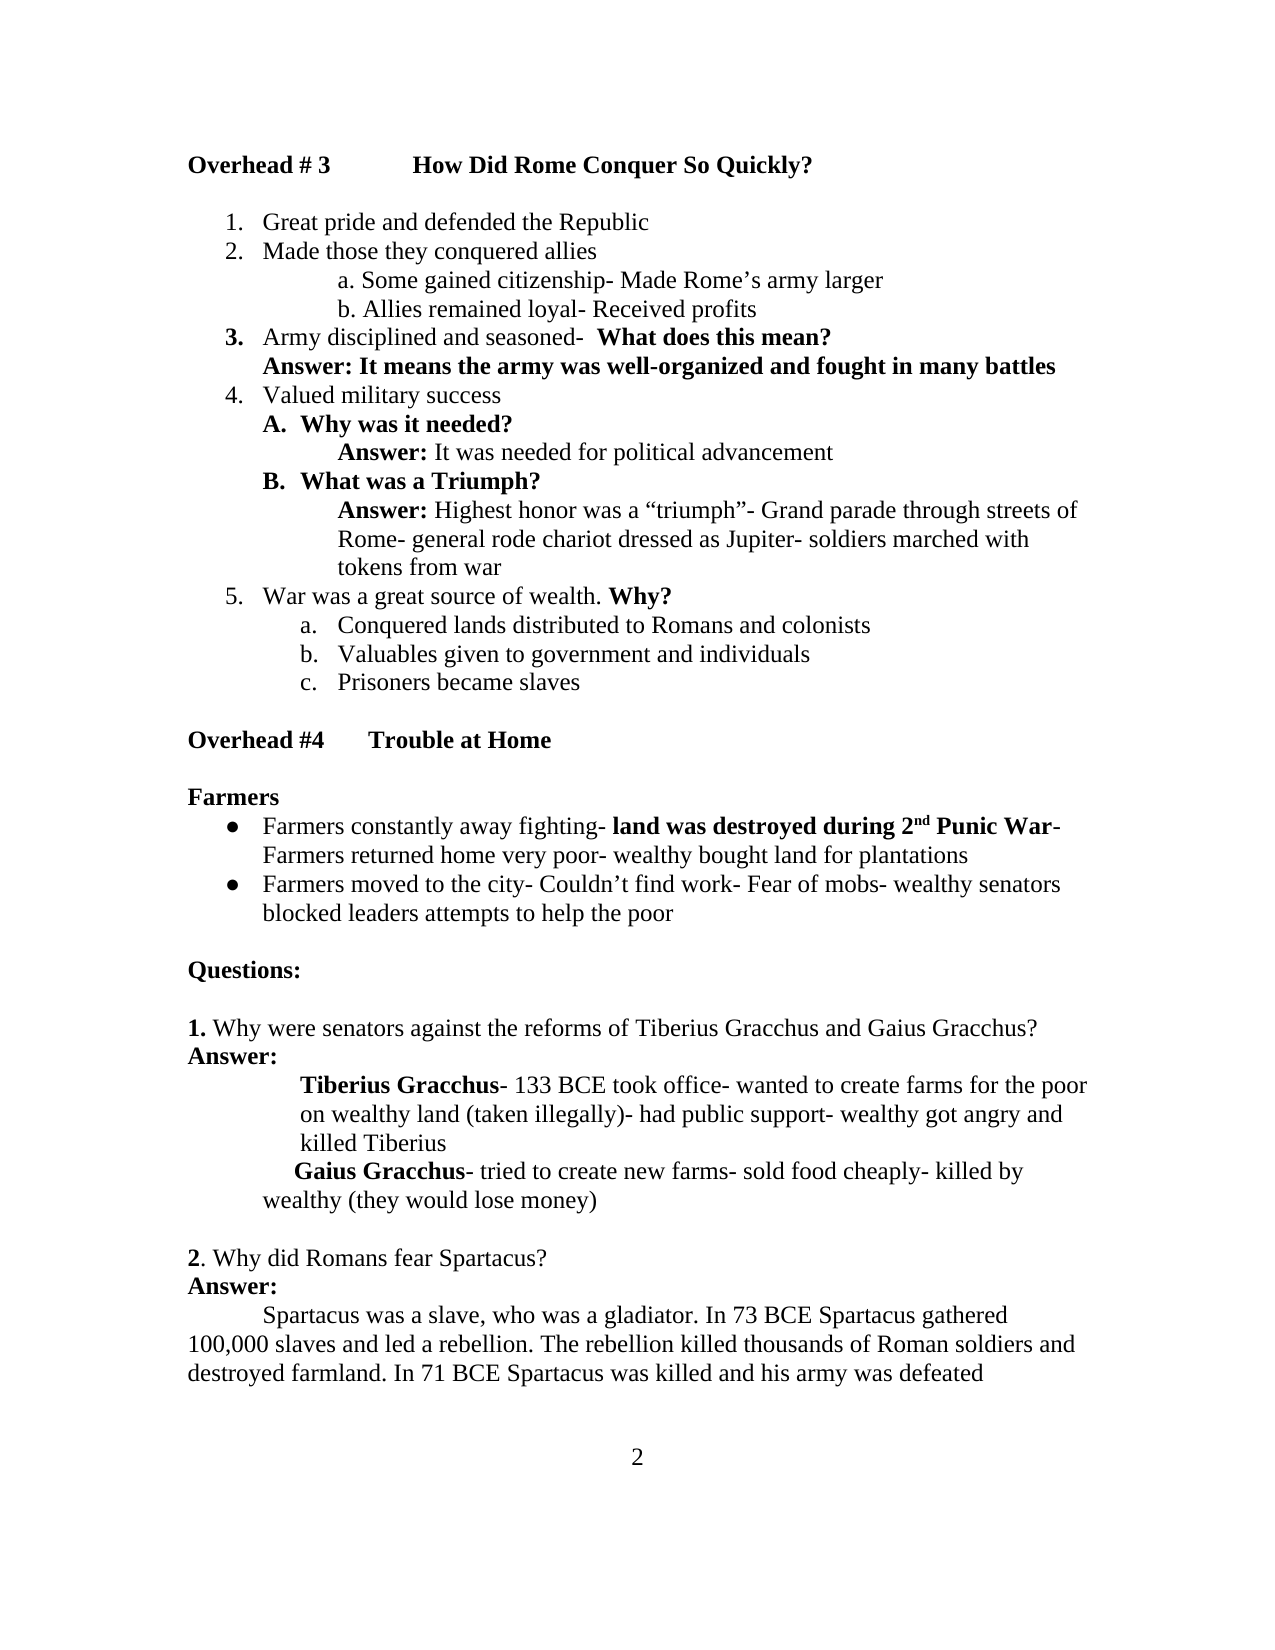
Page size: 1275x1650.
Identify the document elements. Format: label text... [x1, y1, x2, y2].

list Answer: Highest honor was a “triumph”- Grand parade through streets of Rome- general rode chariot dressed as Jupiter- soldiers marched with tokens from war [337, 495, 1087, 581]
text Spartacus was a slave, who was a gladiator. In 73 BCE Spartacus gathered 100,000 slaves and led a rebellion. The rebellion killed thousands of Roman soldiers and destroyed farmland. In 71 BCE Spartacus was killed and his army was defeated [187, 1300, 1087, 1386]
text Overhead # 3 How Did Rome Conquer So Quickly? [187, 150, 1087, 179]
list Valuables given to government and individuals [300, 639, 1087, 667]
text Answer: It means the army was well-organized and fought in many battles [262, 351, 1087, 380]
text Answer: [187, 1041, 1087, 1070]
list Made those they conquered allies [225, 236, 1087, 265]
list Conquered lands distributed to Romans and colonists [300, 610, 1087, 639]
text b. Allies remained loyal- Received profits [337, 294, 1087, 322]
list Army disciplined and seasoned- What does this mean? [225, 322, 1087, 351]
subtitle Overhead #4 Trouble at Home [187, 725, 1087, 754]
text 2. Why did Romans fear Spartacus? [187, 1243, 1087, 1271]
list War was a great source of wealth. Why? [225, 581, 1087, 610]
list What was a Triumph? [262, 466, 1087, 495]
text Farmers [187, 782, 1087, 811]
list Prisoners became slaves [300, 667, 1087, 696]
list Valued military success [225, 380, 1087, 409]
text Questions: [187, 955, 1087, 984]
list Farmers moved to the city- Couldn’t find work- Fear of mobs- wealthy senators blocked leaders attempts to help the poor [225, 869, 1087, 926]
list Why was it needed? [262, 409, 1087, 437]
list Answer: It was needed for political advancement [300, 437, 1087, 466]
list Farmers constantly away fighting- land was destroyed during 2nd Punic War- Farmers returned home very poor- wealthy bought land for plantations [225, 811, 1087, 869]
list Tiberius Gracchus- 133 BCE took office- wanted to create farms for the poor on wealthy land (taken illegally)- had public support- wealthy got angry and killed Tiberius [300, 1070, 1087, 1156]
text 1. Why were senators against the reforms of Tiberius Gracchus and Gaius Gracchus? [187, 1013, 1087, 1041]
text Gaius Gracchus- tried to create new farms- sold food cheaply- killed by wealthy (they would lose money) [262, 1156, 1087, 1214]
list Great pride and defended the Republic [225, 207, 1087, 236]
text a. Some gained citizenship- Made Rome’s army larger [337, 265, 1087, 294]
text Answer: [187, 1271, 1087, 1300]
